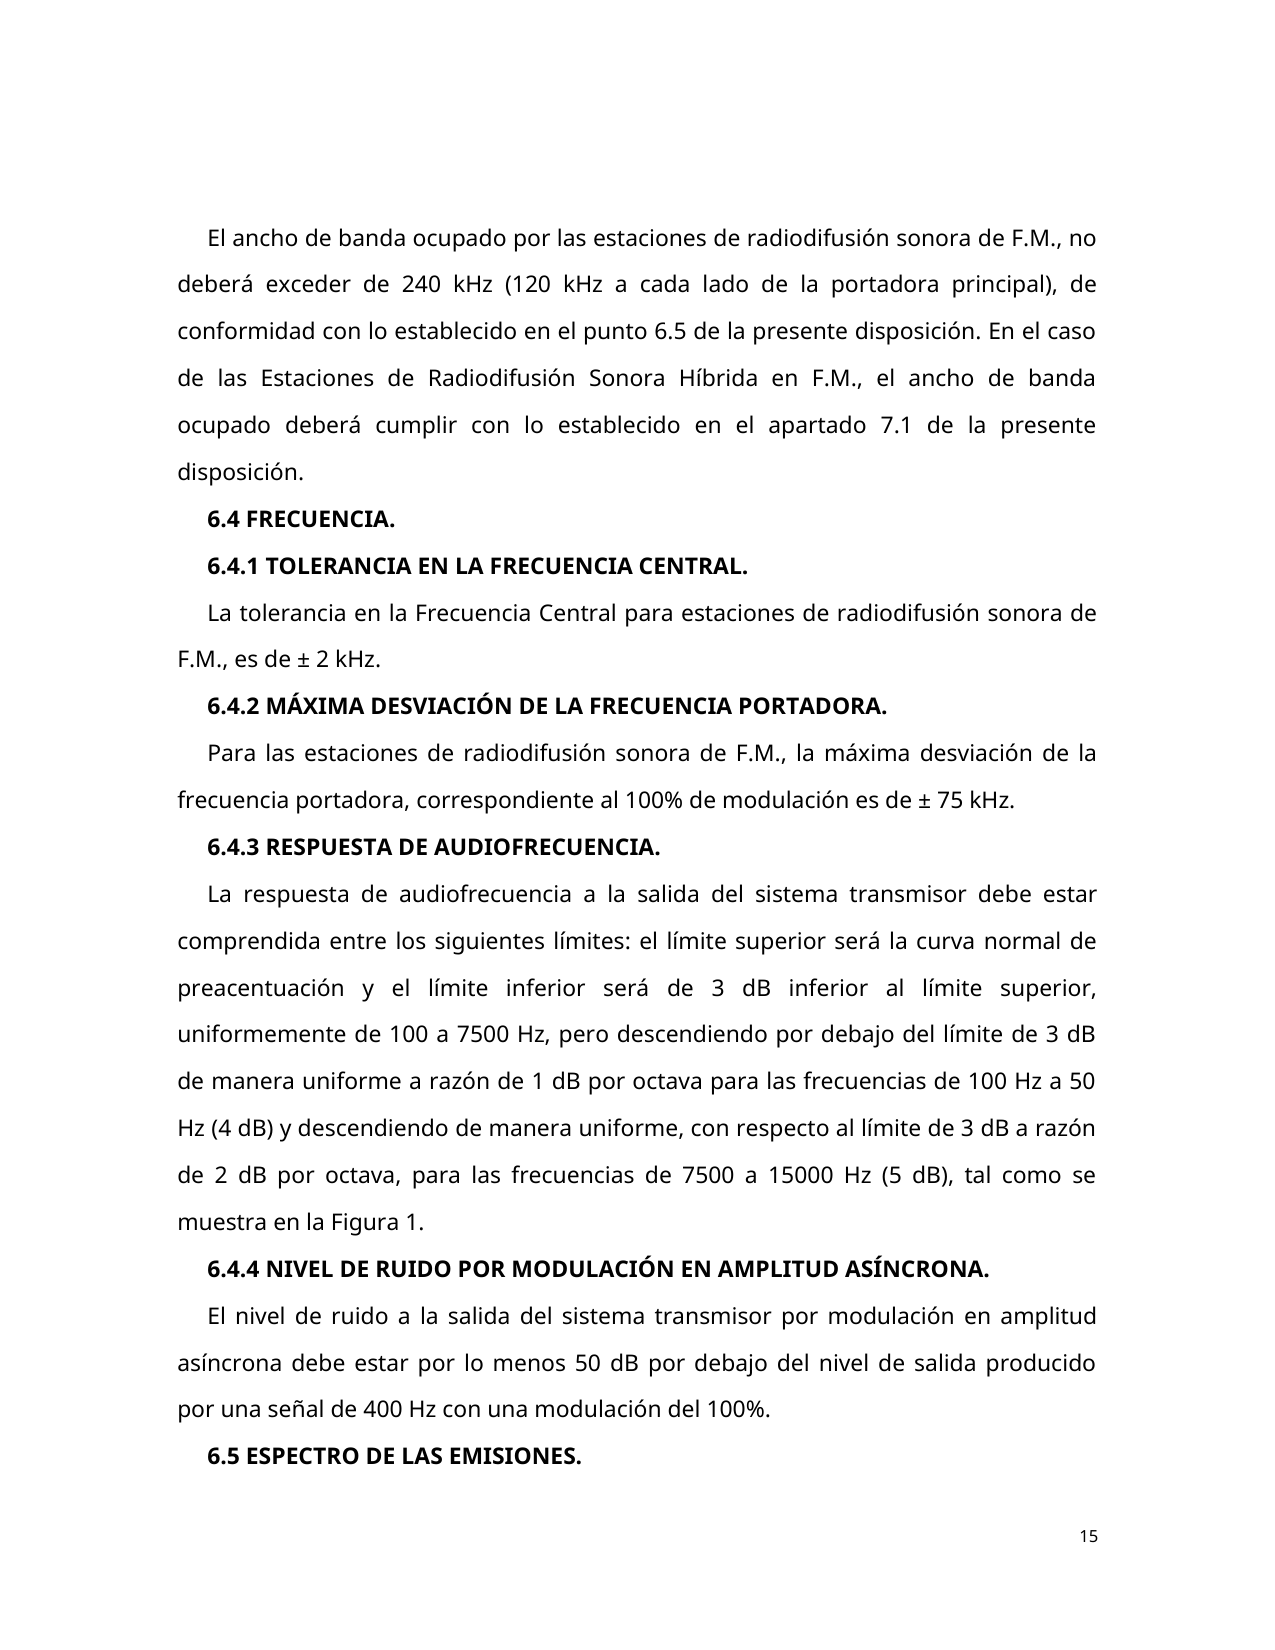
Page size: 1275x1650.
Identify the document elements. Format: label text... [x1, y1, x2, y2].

text La respuesta de audiofrecuencia a la salida del sistema transmisor debe estar comprendida entre los siguientes límites: el límite superior será la curva normal de preacentuación y el límite inferior será de 3 dB inferior al límite superior, uniformemente de 100 a 7500 Hz, pero descendiendo por debajo del límite de 3 dB de manera uniforme a razón de 1 dB por octava para las frecuencias de 100 Hz a 50 Hz (4 dB) y descendiendo de manera uniforme, con respecto al límite de 3 dB a razón de 2 dB por octava, para las frecuencias de 7500 a 15000 Hz (5 dB), tal como se muestra en la Figura 1. [177, 878, 1098, 1237]
text El ancho de banda ocupado por las estaciones de radiodifusión sonora de F.M., no deberá exceder de 240 kHz (120 kHz a cada lado de la portadora principal), de conformidad con lo establecido en el punto 6.5 de la presente disposición. En el caso de las Estaciones de Radiodifusión Sonora Híbrida en F.M., el ancho de banda ocupado deberá cumplir con lo establecido en el apartado 7.1 de la presente disposición. [177, 222, 1098, 487]
text La tolerancia en la Frecuencia Central para estaciones de radiodifusión sonora de F.M., es de ± 2 kHz. [177, 597, 1098, 675]
text 6.5 ESPECTRO DE LAS EMISIONES. [177, 1440, 1098, 1472]
text 6.4 FRECUENCIA. [177, 503, 1098, 534]
text 6.4.2 MÁXIMA DESVIACIÓN DE LA FRECUENCIA PORTADORA. [177, 690, 1098, 722]
text 6.4.3 RESPUESTA DE AUDIOFRECUENCIA. [177, 831, 1098, 862]
text 6.4.1 TOLERANCIA EN LA FRECUENCIA CENTRAL. [177, 550, 1098, 581]
text 6.4.4 NIVEL DE RUIDO POR MODULACIÓN EN AMPLITUD ASÍNCRONA. [177, 1253, 1098, 1284]
text El nivel de ruido a la salida del sistema transmisor por modulación en amplitud asíncrona debe estar por lo menos 50 dB por debajo del nivel de salida producido por una señal de 400 Hz con una modulación del 100%. [177, 1300, 1098, 1425]
text Para las estaciones de radiodifusión sonora de F.M., la máxima desviación de la frecuencia portadora, correspondiente al 100% de modulación es de ± 75 kHz. [177, 737, 1098, 815]
